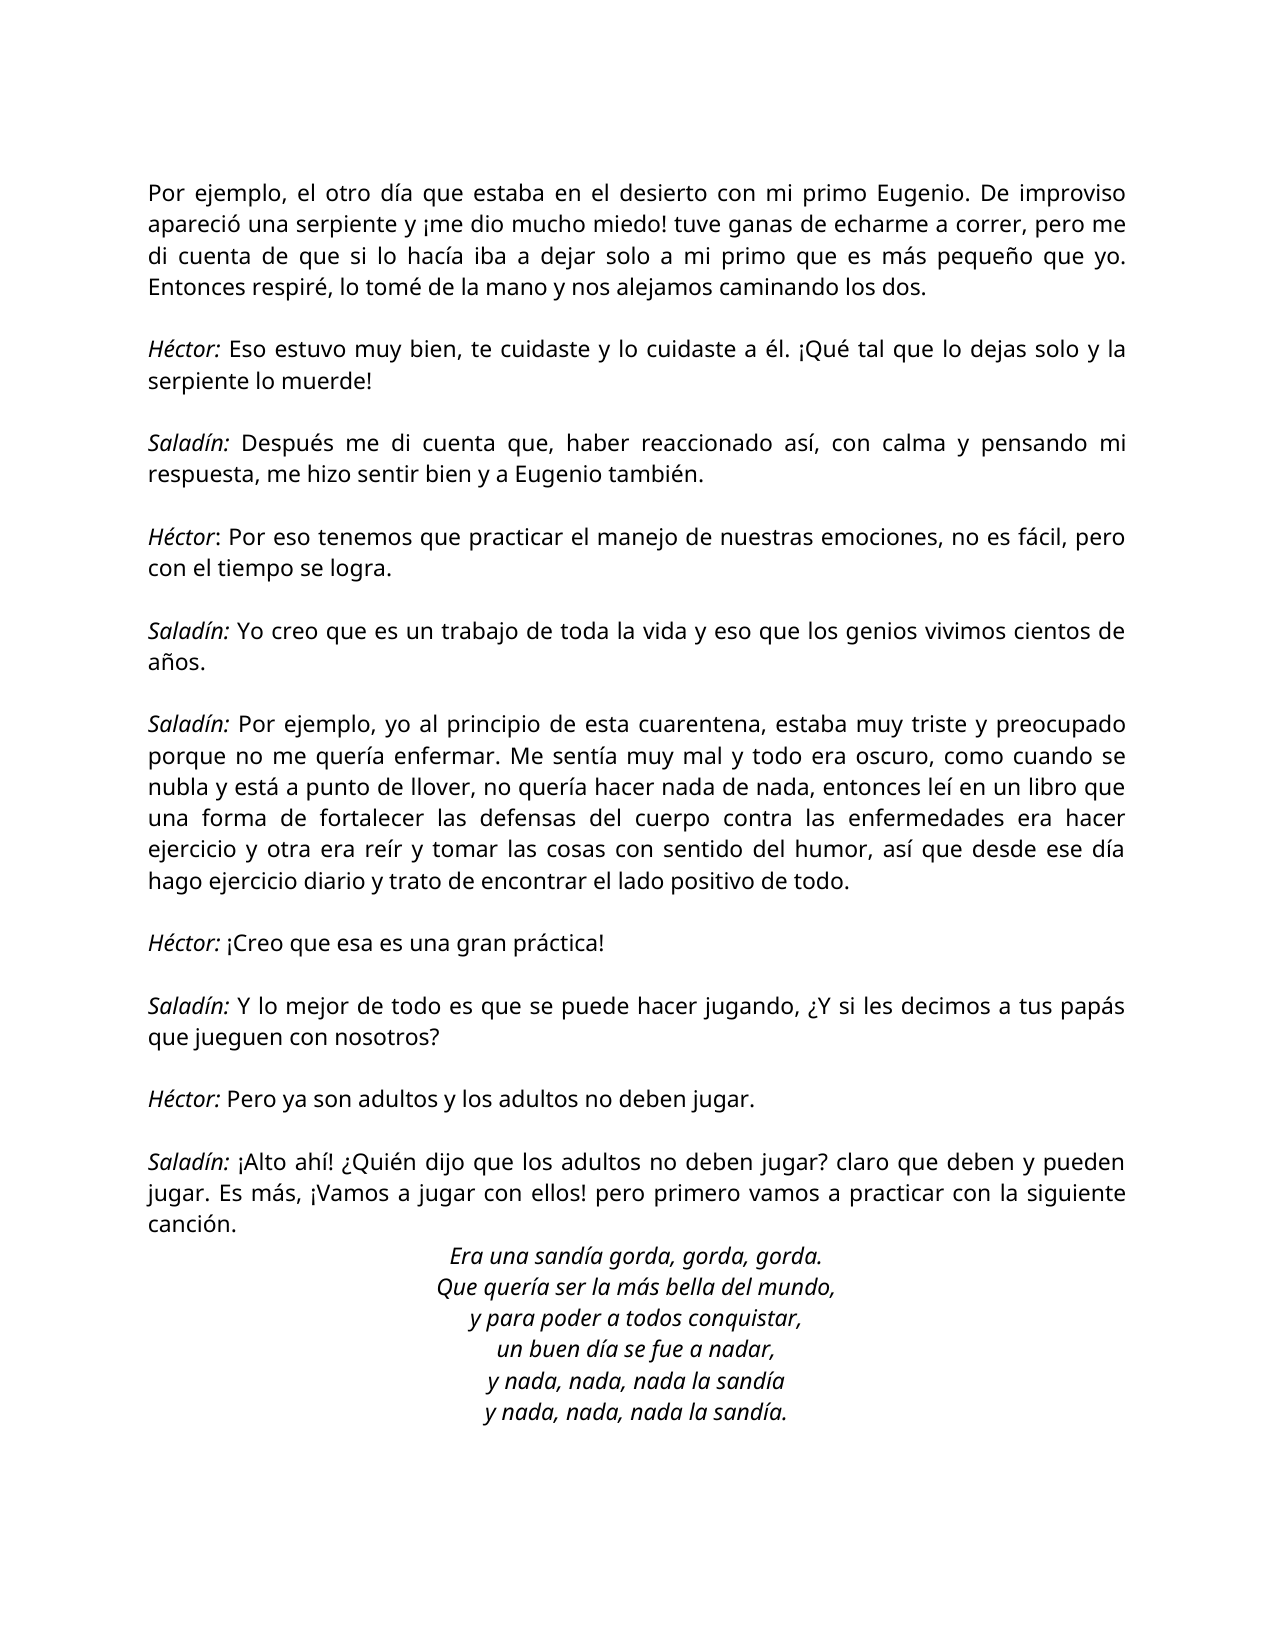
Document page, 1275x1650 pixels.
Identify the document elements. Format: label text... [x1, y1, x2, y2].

text Héctor: Eso estuvo muy bien, te cuidaste y lo cuidaste a él. ¡Qué tal que lo dejas solo y la serpiente lo muerde! [148, 333, 1127, 396]
text Que quería ser la más bella del mundo, [148, 1271, 1127, 1302]
text Saladín: Después me di cuenta que, haber reaccionado así, con calma y pensando mi respuesta, me hizo sentir bien y a Eugenio también. [148, 427, 1127, 490]
text Saladín: Yo creo que es un trabajo de toda la vida y eso que los genios vivimos cientos de años. [148, 615, 1127, 677]
text y para poder a todos conquistar, [148, 1302, 1127, 1333]
text Saladín: Por ejemplo, yo al principio de esta cuarentena, estaba muy triste y preocupado porque no me quería enfermar. Me sentía muy mal y todo era oscuro, como cuando se nubla y está a punto de llover, no quería hacer nada de nada, entonces leí en un libro que una forma de fortalecer las defensas del cuerpo contra las enfermedades era hacer ejercicio y otra era reír y tomar las cosas con sentido del humor, así que desde ese día hago ejercicio diario y trato de encontrar el lado positivo de todo. [148, 708, 1127, 896]
text Héctor: Pero ya son adultos y los adultos no deben jugar. [148, 1083, 1127, 1115]
text y nada, nada, nada la sandía [148, 1365, 1127, 1396]
text Por ejemplo, el otro día que estaba en el desierto con mi primo Eugenio. De improviso apareció una serpiente y ¡me dio mucho miedo! tuve ganas de echarme a correr, pero me di cuenta de que si lo hacía iba a dejar solo a mi primo que es más pequeño que yo. Entonces respiré, lo tomé de la mano y nos alejamos caminando los dos. [148, 177, 1127, 302]
text Héctor: Por eso tenemos que practicar el manejo de nuestras emociones, no es fácil, pero con el tiempo se logra. [148, 521, 1127, 583]
text Saladín: Y lo mejor de todo es que se puede hacer jugando, ¿Y si les decimos a tus papás que jueguen con nosotros? [148, 990, 1127, 1052]
text un buen día se fue a nadar, [148, 1333, 1127, 1365]
text y nada, nada, nada la sandía. [148, 1396, 1127, 1427]
text Héctor: ¡Creo que esa es una gran práctica! [148, 927, 1127, 958]
text Saladín: ¡Alto ahí! ¿Quién dijo que los adultos no deben jugar? claro que deben y pueden jugar. Es más, ¡Vamos a jugar con ellos! pero primero vamos a practicar con la siguiente canción. [148, 1146, 1127, 1240]
text Era una sandía gorda, gorda, gorda. [148, 1240, 1127, 1271]
